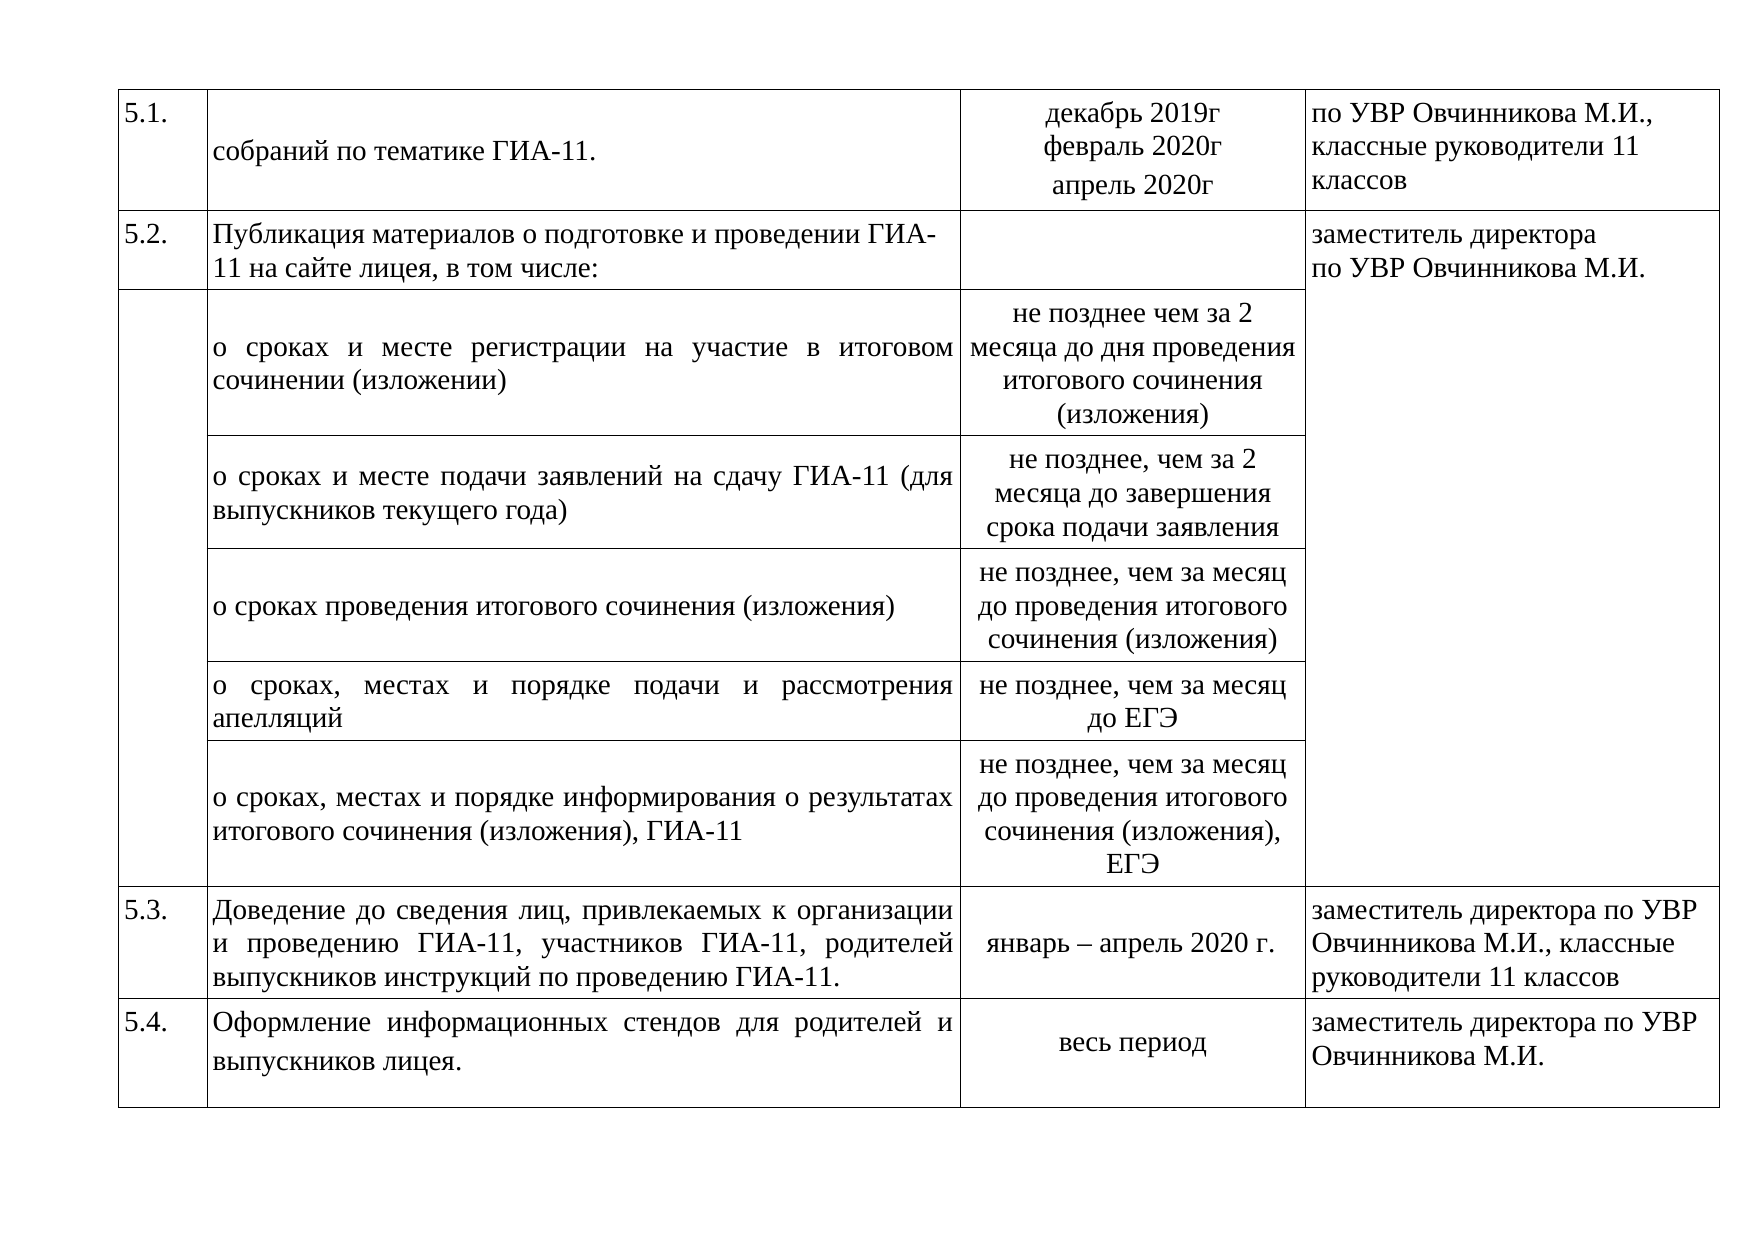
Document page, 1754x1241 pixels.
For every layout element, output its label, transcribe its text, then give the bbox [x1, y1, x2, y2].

table_cell [961, 211, 1305, 289]
table_cell [119, 290, 207, 886]
table_cell весь период [961, 999, 1305, 1107]
table_cell Доведение до сведения лиц, привлекаемых к организации и проведению ГИА-11, участников ГИА-11, родителей выпускников инструкций по проведению ГИА-11. [208, 887, 960, 998]
table_cell о сроках и месте подачи заявлений на сдачу ГИА-11 (для выпускников текущего года) [208, 436, 960, 548]
table_cell о сроках, местах и порядке информирования о результатах итогового сочинения (изложения), ГИА-11 [208, 741, 960, 886]
table_cell не позднее, чем за месяц до проведения итогового сочинения (изложения), ЕГЭ [961, 741, 1305, 886]
table_cell 5.4. [119, 999, 207, 1107]
table_cell не позднее, чем за 2 месяца до завершения срока подачи заявления [961, 436, 1305, 548]
table_cell 5.3. [119, 887, 207, 998]
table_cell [1306, 999, 1719, 1107]
table_cell Публикация материалов о подготовке и проведении ГИА-11 на сайте лицея, в том числе: [208, 211, 960, 289]
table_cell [208, 90, 960, 210]
table_cell не позднее, чем за месяц до ЕГЭ [961, 662, 1305, 739]
table_cell заместитель директора по УВР Овчинникова М.И., классные руководители 11 классов [1306, 887, 1719, 998]
table_cell о сроках, местах и порядке подачи и рассмотрения апелляций [208, 662, 960, 739]
table_cell не позднее чем за 2 месяца до дня проведения итогового сочинения (изложения) [961, 290, 1305, 435]
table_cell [961, 90, 1305, 210]
table_cell январь – апрель 2020 г. [961, 887, 1305, 998]
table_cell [1306, 90, 1719, 210]
table_cell 5.2. [119, 211, 207, 289]
table_cell о сроках и месте регистрации на участие в итоговом сочинении (изложении) [208, 290, 960, 435]
table_cell Оформление информационных стендов для родителей и выпускников лицея. [208, 999, 960, 1107]
table_cell о сроках проведения итогового сочинения (изложения) [208, 549, 960, 661]
table_cell заместитель директора по УВР Овчинникова М.И. [1306, 211, 1719, 886]
table_cell 5.1. [119, 90, 207, 210]
table_cell не позднее, чем за месяц до проведения итогового сочинения (изложения) [961, 549, 1305, 661]
